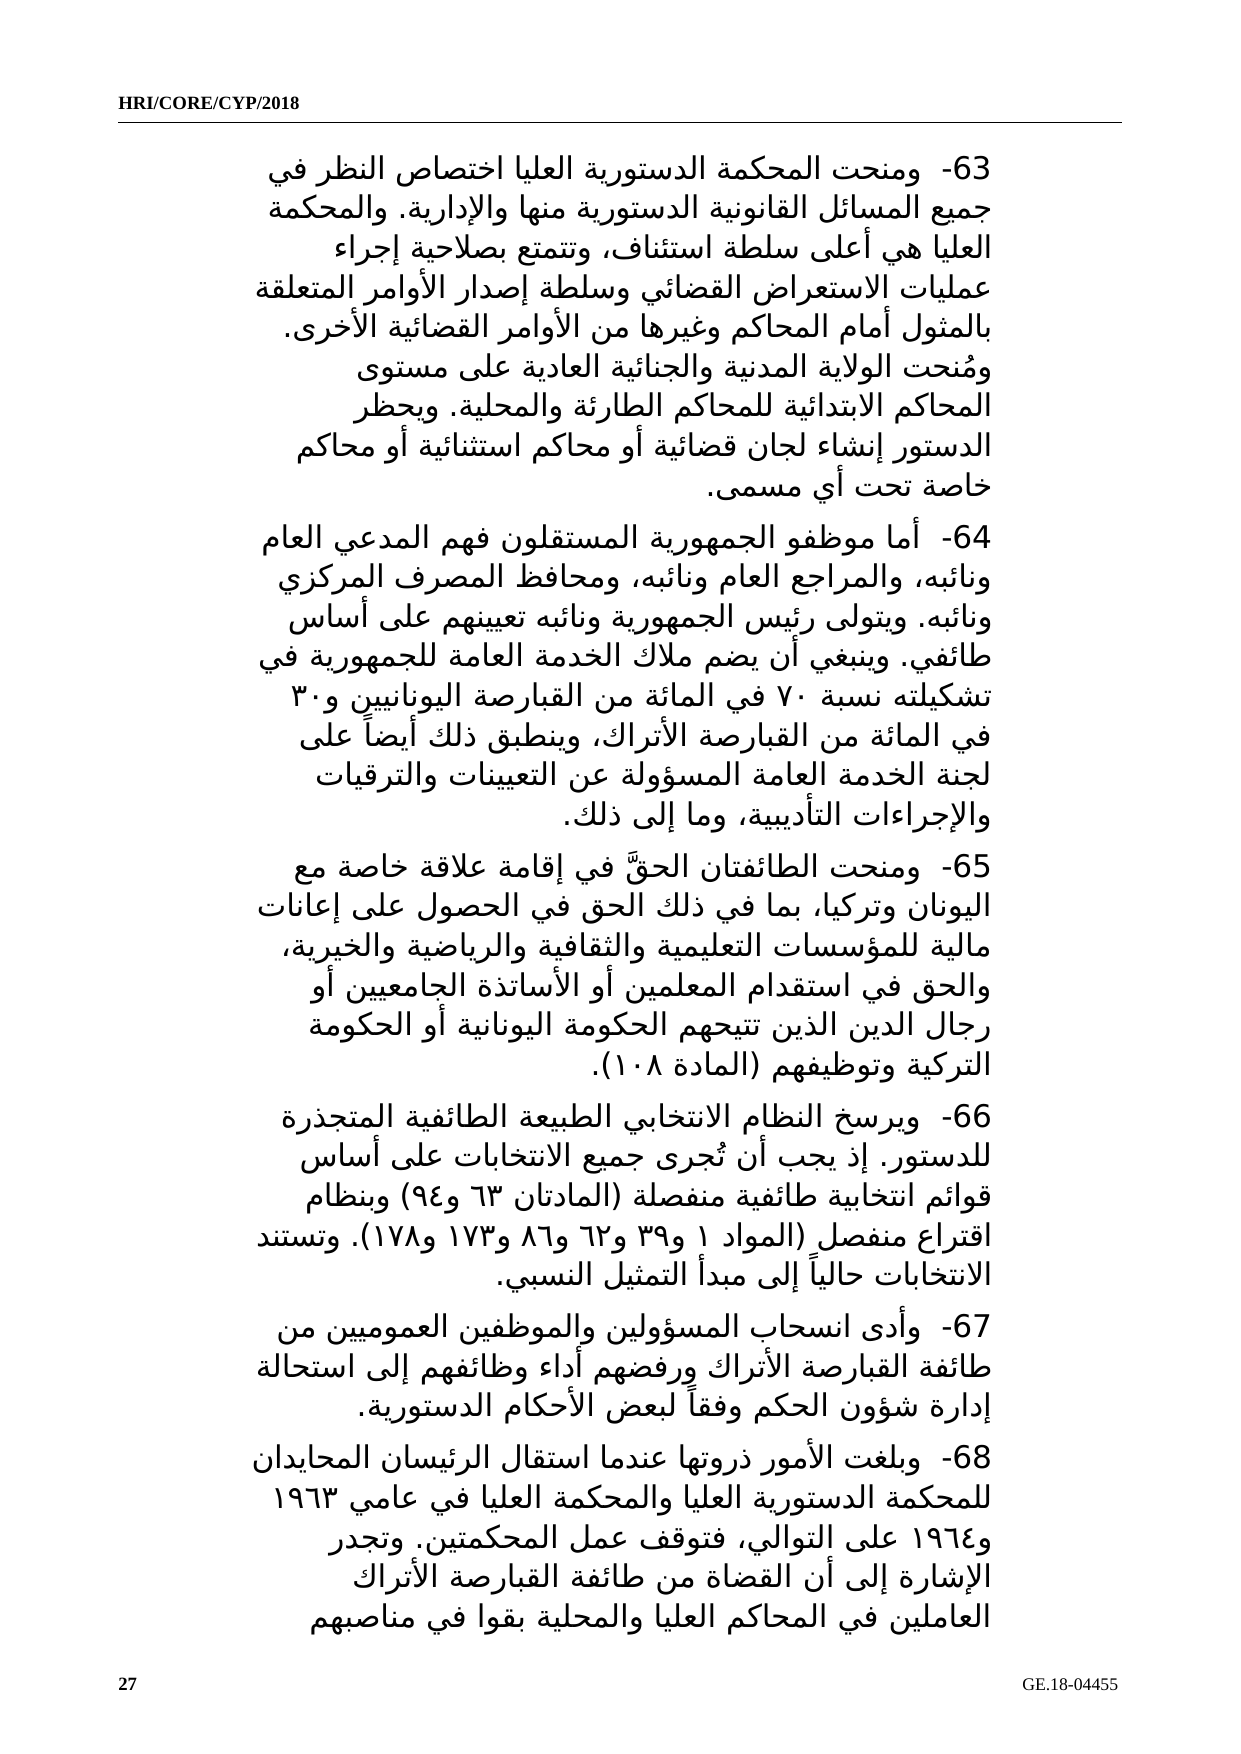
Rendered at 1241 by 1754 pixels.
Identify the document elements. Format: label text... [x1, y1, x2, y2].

text 66- ويرسخ النظام الانتخابي الطبيعة الطائفية المتجذرة للدستور. إذ يجب أن تُجرى جميع الانتخابات على أساس قوائم انتخابية طائفية منفصلة (المادتان ٦٣ و٩٤) وبنظام اقتراع منفصل (المواد ١ و٣٩ و٦٢ و٨٦ و١٧٣ و١٧٨). وتستند الانتخابات حالياً إلى مبدأ التمثيل النسبي. [248, 1096, 992, 1293]
text 65- ومنحت الطائفتان الحقَّ في إقامة علاقة خاصة مع اليونان وتركيا، بما في ذلك الحق في الحصول على إعانات مالية للمؤسسات التعليمية والثقافية والرياضية والخيرية، والحق في استقدام المعلمين أو الأساتذة الجامعيين أو رجال الدين الذين تتيحهم الحكومة اليونانية أو الحكومة التركية وتوظيفهم (المادة ١٠٨). [248, 846, 992, 1083]
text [248, 1437, 992, 1635]
text 63- ومنحت المحكمة الدستورية العليا اختصاص النظر في جميع المسائل القانونية الدستورية منها والإدارية. والمحكمة العليا هي أعلى سلطة استئناف، وتتمتع بصلاحية إجراء عمليات الاستعراض القضائي وسلطة إصدار الأوامر المتعلقة بالمثول أمام المحاكم وغيرها من الأوامر القضائية الأخرى. ومُنحت الولاية المدنية والجنائية العادية على مستوى المحاكم الابتدائية للمحاكم الطارئة والمحلية. ويحظر الدستور إنشاء لجان قضائية أو محاكم استثنائية أو محاكم خاصة تحت أي مسمى. [248, 148, 992, 504]
text 64- أما موظفو الجمهورية المستقلون فهم المدعي العام ونائبه، والمراجع العام ونائبه، ومحافظ المصرف المركزي ونائبه. ويتولى رئيس الجمهورية ونائبه تعيينهم على أساس طائفي. وينبغي أن يضم ملاك الخدمة العامة للجمهورية في تشكيلته نسبة ٧٠ في المائة من القبارصة اليونانيين و٣٠ في المائة من القبارصة الأتراك، وينطبق ذلك أيضاً على لجنة الخدمة العامة المسؤولة عن التعيينات والترقيات والإجراءات التأديبية، وما إلى ذلك. [248, 516, 992, 833]
text 67- وأدى انسحاب المسؤولين والموظفين العموميين من طائفة القبارصة الأتراك ورفضهم أداء وظائفهم إلى استحالة إدارة شؤون الحكم وفقاً لبعض الأحكام الدستورية. [248, 1306, 992, 1425]
